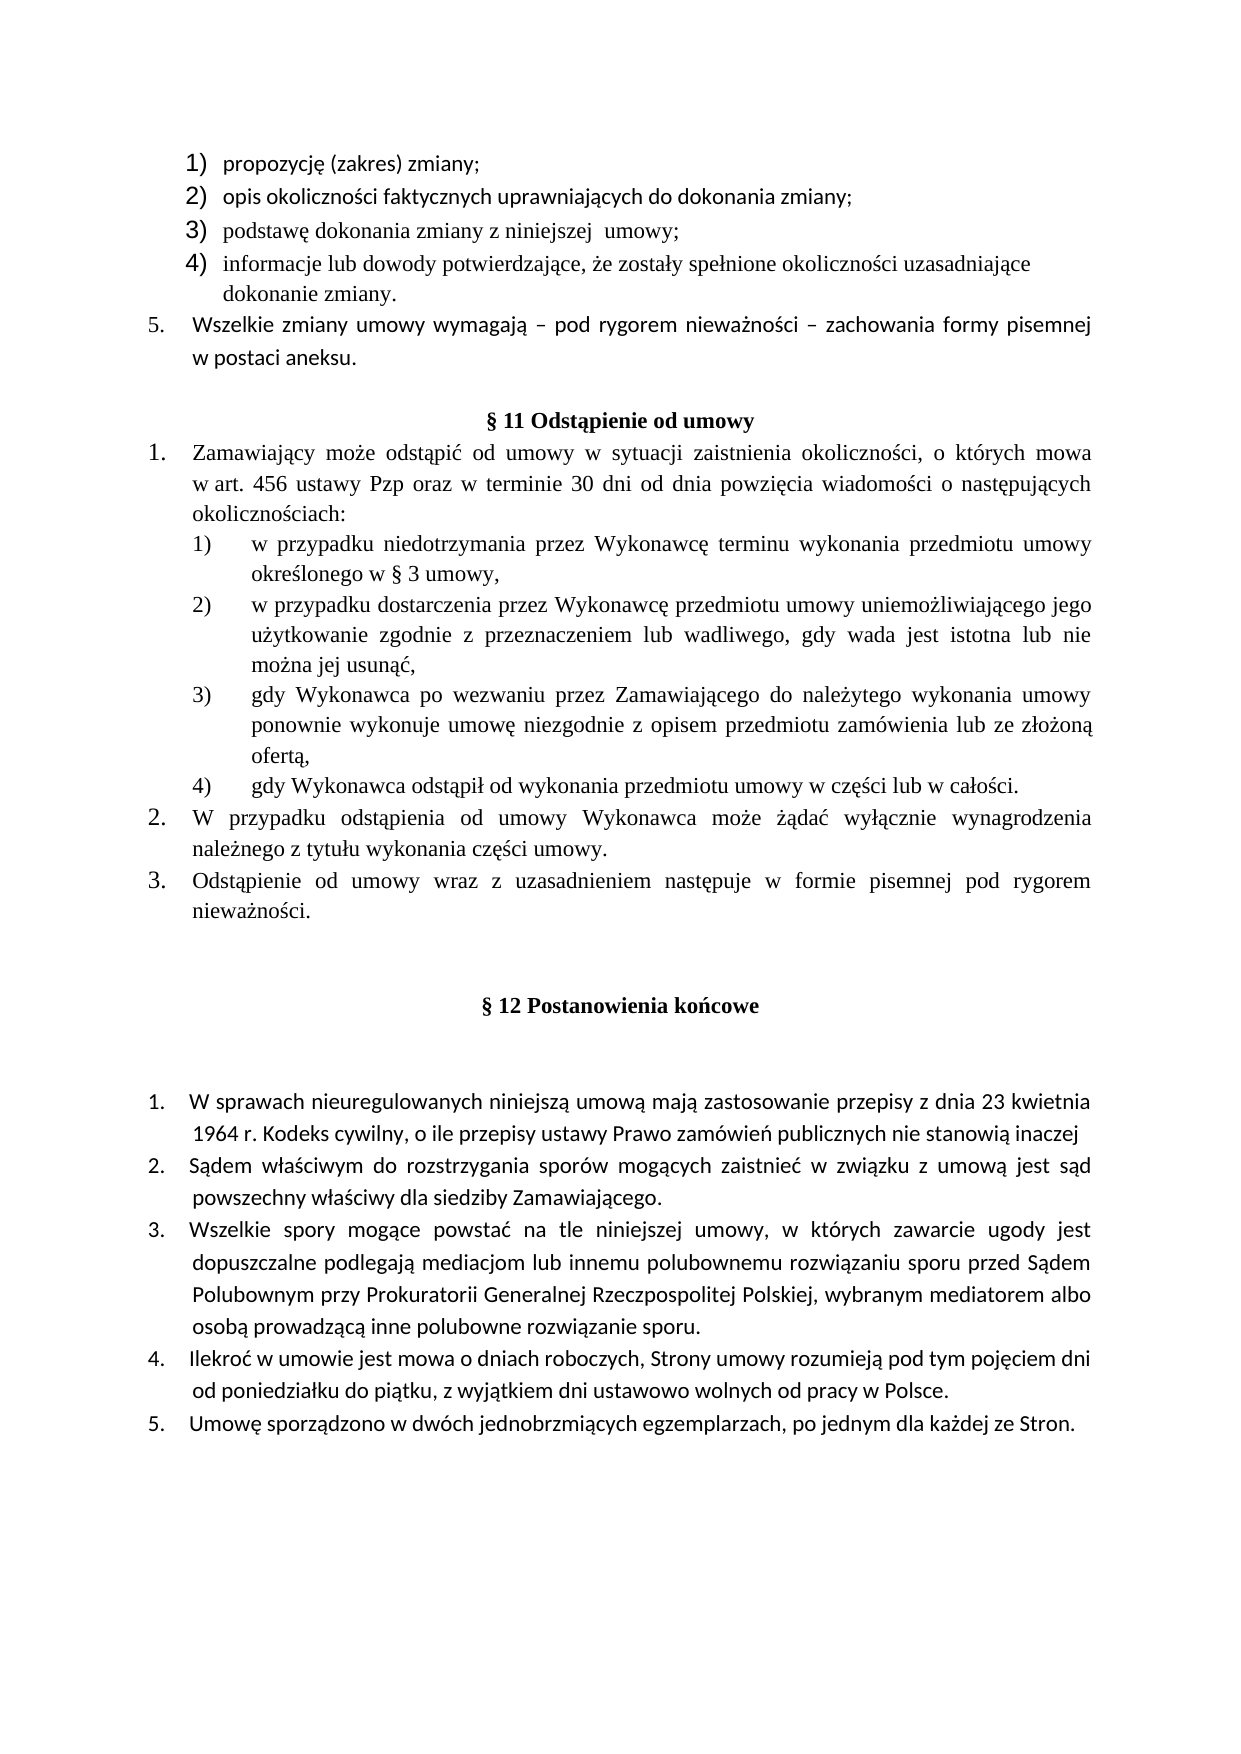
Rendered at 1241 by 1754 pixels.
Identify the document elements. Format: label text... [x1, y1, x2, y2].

list Odstąpienie od umowy wraz z uzasadnieniem następuje w formie pisemnej pod rygorem nieważności. [148, 865, 1093, 924]
list podstawę dokonania zmiany z niniejszej umowy; [185, 215, 1093, 243]
list Wszelkie zmiany umowy wymagają – pod rygorem nieważności – zachowania formy pisemnej w postaci aneksu. [148, 311, 1093, 371]
list informacje lub dowody potwierdzające, że zostały spełnione okoliczności uzasadniające dokonanie zmiany. [185, 248, 1093, 307]
list Sądem właściwym do rozstrzygania sporów mogących zaistnieć w związku z umową jest sąd powszechny właściwy dla siedziby Zamawiającego. [148, 1151, 1093, 1211]
list gdy Wykonawca po wezwaniu przez Zamawiającego do należytego wykonania umowy ponownie wykonuje umowę niezgodnie z opisem przedmiotu zamówienia lub ze złożoną ofertą, [192, 681, 1093, 768]
list Ilekroć w umowie jest mowa o dniach roboczych, Strony umowy rozumieją pod tym pojęciem dni od poniedziałku do piątku, z wyjątkiem dni ustawowo wolnych od pracy w Polsce. [148, 1344, 1093, 1404]
list opis okoliczności faktycznych uprawniających do dokonania zmiany; [185, 181, 1093, 210]
subtitle § 12 Postanowienia końcowe [148, 992, 1093, 1018]
list Wszelkie spory mogące powstać na tle niniejszej umowy, w których zawarcie ugody jest dopuszczalne podlegają mediacjom lub innemu polubownemu rozwiązaniu sporu przed Sądem Polubownym przy Prokuratorii Generalnej Rzeczpospolitej Polskiej, wybranym mediatorem albo osobą prowadzącą inne polubowne rozwiązanie sporu. [148, 1216, 1093, 1340]
list W sprawach nieuregulowanych niniejszą umową mają zastosowanie przepisy z dnia 23 kwietnia 1964 r. Kodeks cywilny, o ile przepisy ustawy Prawo zamówień publicznych nie stanowią inaczej [148, 1087, 1093, 1147]
list gdy Wykonawca odstąpił od wykonania przedmiotu umowy w części lub w całości. [192, 772, 1093, 798]
list propozycję (zakres) zmiany; [185, 148, 1093, 177]
list w przypadku niedotrzymania przez Wykonawcę terminu wykonania przedmiotu umowy określonego w § 3 umowy, [192, 530, 1093, 587]
list w przypadku dostarczenia przez Wykonawcę przedmiotu umowy uniemożliwiającego jego użytkowanie zgodnie z przeznaczeniem lub wadliwego, gdy wada jest istotna lub nie można jej usunąć, [192, 591, 1093, 677]
list Zamawiający może odstąpić od umowy w sytuacji zaistnienia okoliczności, o których mowa w art. 456 ustawy Pzp oraz w terminie 30 dni od dnia powzięcia wiadomości o następujących okolicznościach: [148, 437, 1093, 526]
list W przypadku odstąpienia od umowy Wykonawca może żądać wyłącznie wynagrodzenia należnego z tytułu wykonania części umowy. [148, 802, 1093, 861]
subtitle § 11 Odstąpienie od umowy [148, 407, 1093, 433]
list Umowę sporządzono w dwóch jednobrzmiących egzemplarzach, po jednym dla każdej ze Stron. [148, 1409, 1093, 1437]
